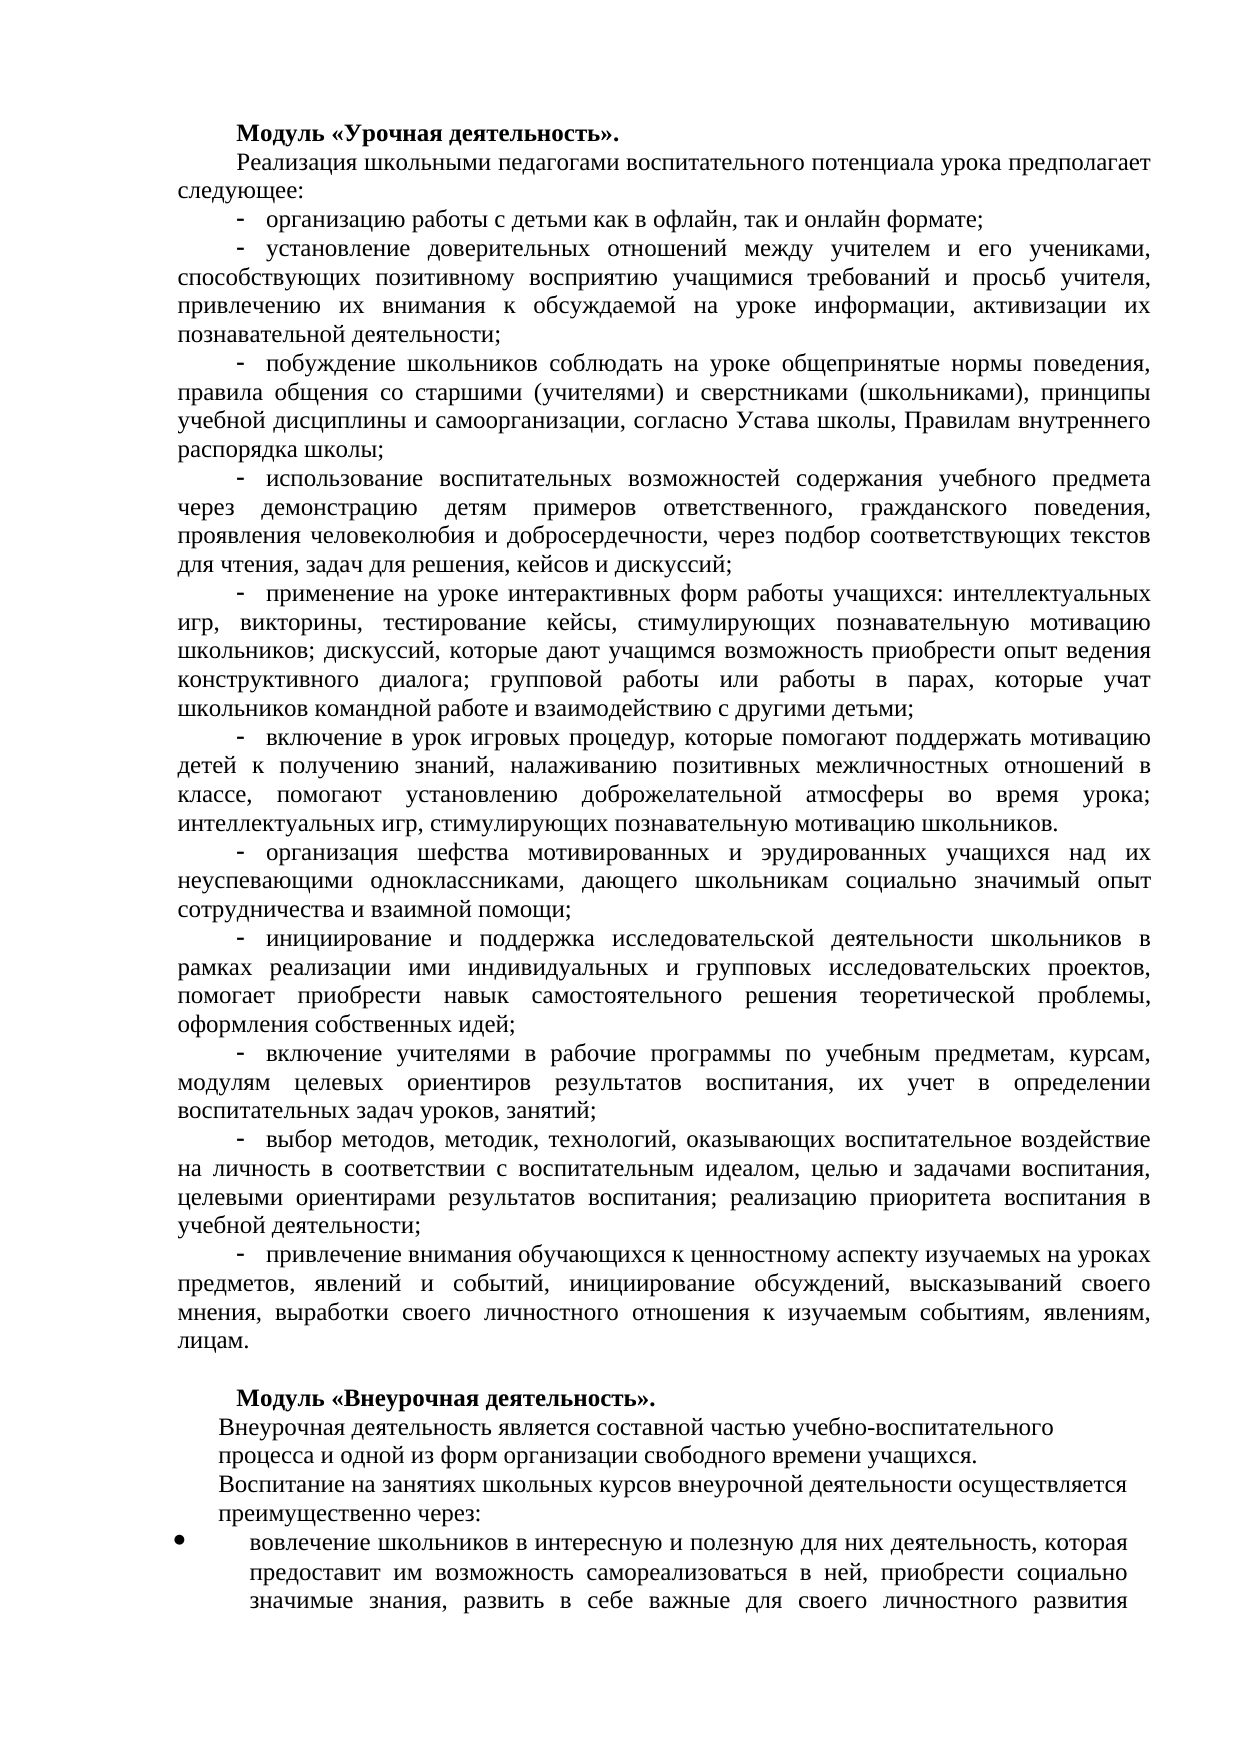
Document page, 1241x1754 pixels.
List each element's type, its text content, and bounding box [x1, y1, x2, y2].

list организация шефства мотивированных и эрудированных учащихся над их неуспевающими одноклассниками, дающего школьникам социально значимый опыт сотрудничества и взаимной помощи; [177, 837, 1152, 923]
list выбор методов, методик, технологий, оказывающих воспитательное воздействие на личность в соответствии с воспитательным идеалом, целью и задачами воспитания, целевыми ориентирами результатов воспитания; реализацию приоритета воспитания в учебной деятельности; [177, 1124, 1152, 1239]
list побуждение школьников соблюдать на уроке общепринятые нормы поведения, правила общения со старшими (учителями) и сверстниками (школьниками), принципы учебной дисциплины и самоорганизации, согласно Устава школы, Правилам внутреннего распорядка школы; [177, 348, 1152, 463]
text Воспитание на занятиях школьных курсов внеурочной деятельности осуществляется преимущественно через: [218, 1469, 1152, 1527]
subtitle Модуль «Внеурочная деятельность». [177, 1383, 1152, 1412]
list применение на уроке интерактивных форм работы учащихся: интеллектуальных игр, викторины, тестирование кейсы, стимулирующих познавательную мотивацию школьников; дискуссий, которые дают учащимся возможность приобрести опыт ведения конструктивного диалога; групповой работы или работы в парах, которые учат школьников командной работе и взаимодействию с другими детьми; [177, 578, 1152, 722]
list привлечение внимания обучающихся к ценностному аспекту изучаемых на уроках предметов, явлений и событий, инициирование обсуждений, высказываний своего мнения, выработки своего личностного отношения к изучаемым событиям, явлениям, лицам. [177, 1239, 1152, 1354]
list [174, 1527, 1128, 1614]
list включение учителями в рабочие программы по учебным предметам, курсам, модулям целевых ориентиров результатов воспитания, их учет в определении воспитательных задач уроков, занятий; [177, 1038, 1152, 1124]
text Реализация школьными педагогами воспитательного потенциала урока предполагает следующее: [177, 147, 1152, 204]
text Внеурочная деятельность является составной частью учебно-воспитательного процесса и одной из форм организации свободного времени учащихся. [218, 1412, 1152, 1469]
list инициирование и поддержка исследовательской деятельности школьников в рамках реализации ими индивидуальных и групповых исследовательских проектов, помогает приобрести навык самостоятельного решения теоретической проблемы, оформления собственных идей; [177, 923, 1152, 1038]
list организацию работы с детьми как в офлайн, так и онлайн формате; [177, 204, 1152, 233]
list использование воспитательных возможностей содержания учебного предмета через демонстрацию детям примеров ответственного, гражданского поведения, проявления человеколюбия и добросердечности, через подбор соответствующих текстов для чтения, задач для решения, кейсов и дискуссий; [177, 463, 1152, 578]
list включение в урок игровых процедур, которые помогают поддержать мотивацию детей к получению знаний, налаживанию позитивных межличностных отношений в классе, помогают установлению доброжелательной атмосферы во время урока; интеллектуальных игр, стимулирующих познавательную мотивацию школьников. [177, 722, 1152, 837]
list установление доверительных отношений между учителем и его учениками, способствующих позитивному восприятию учащимися требований и просьб учителя, привлечению их внимания к обсуждаемой на уроке информации, активизации их познавательной деятельности; [177, 233, 1152, 348]
subtitle Модуль «Урочная деятельность». [177, 118, 1152, 147]
